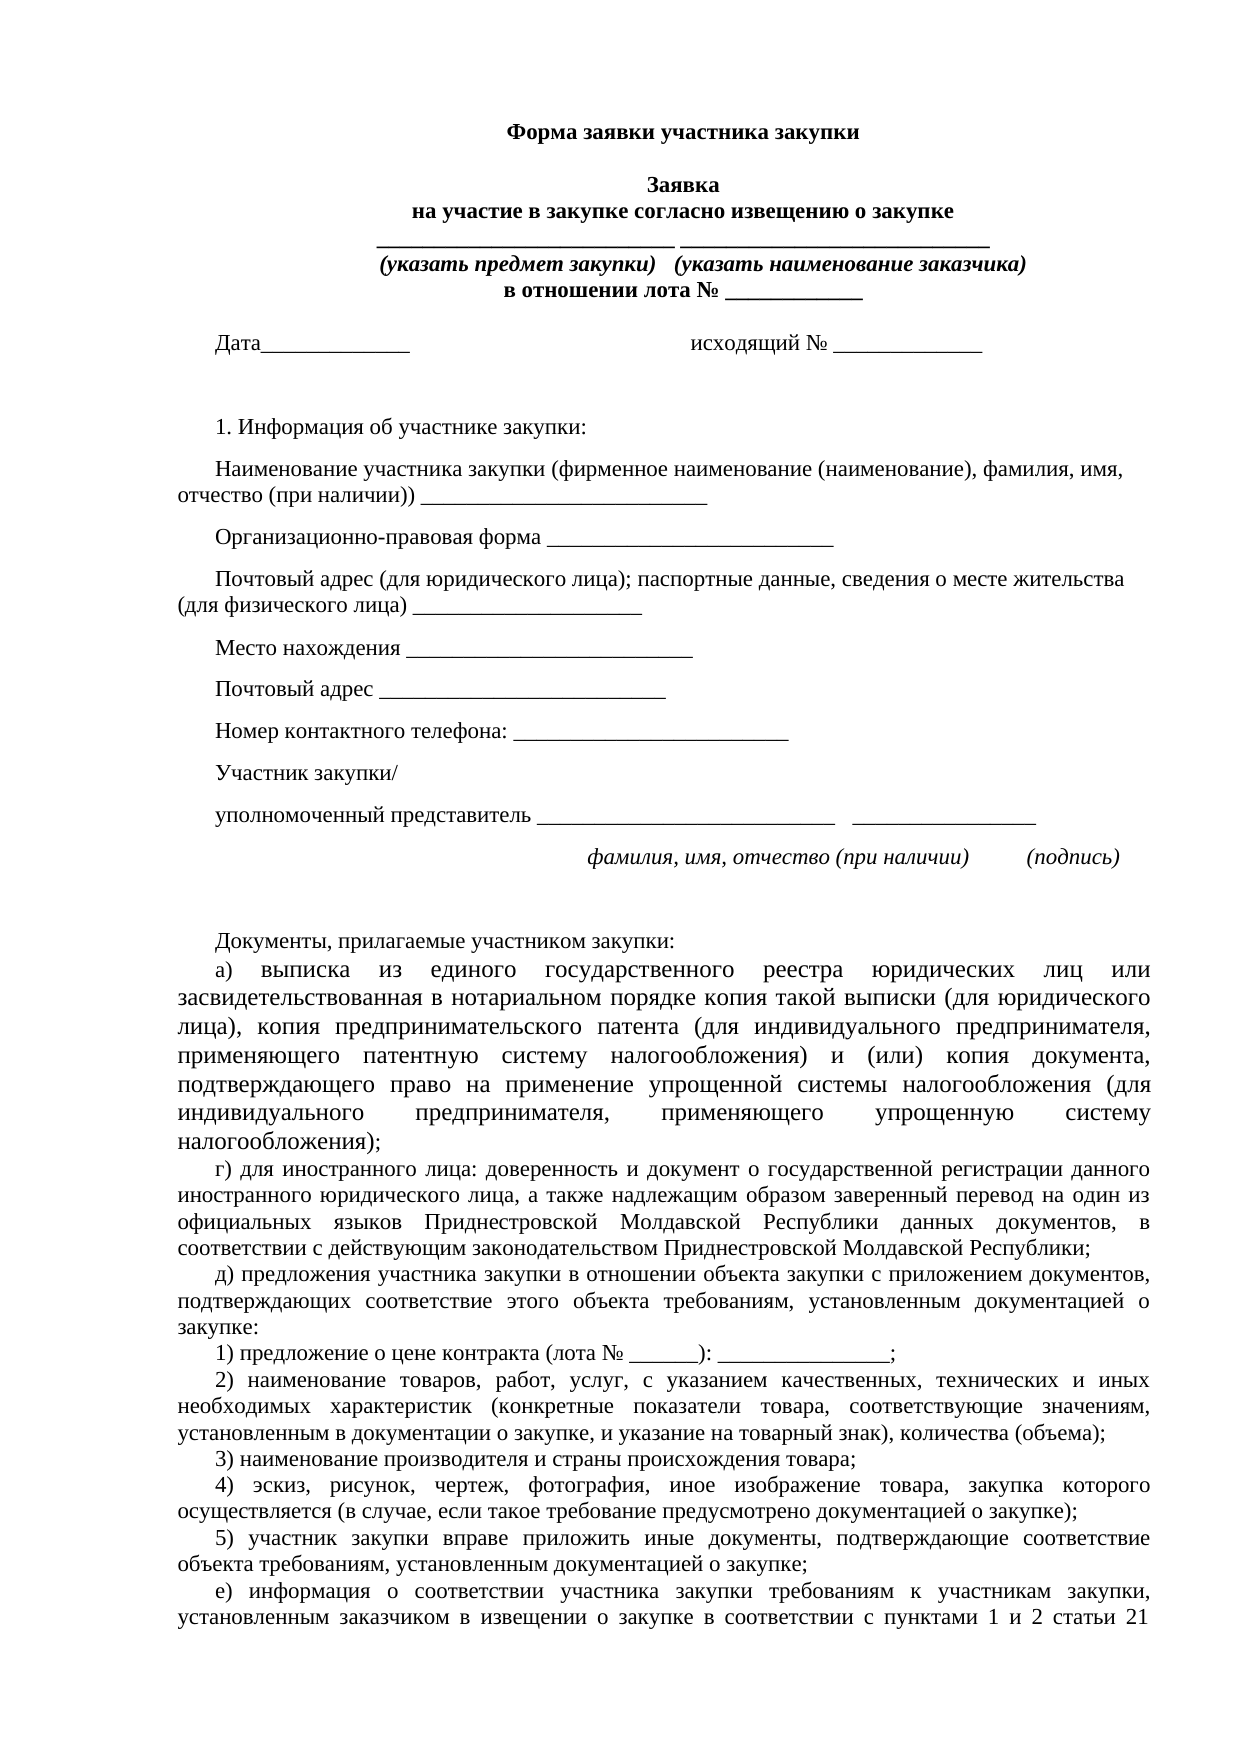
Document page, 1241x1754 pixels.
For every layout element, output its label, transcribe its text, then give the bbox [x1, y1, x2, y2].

text (указать предмет закупки) (указать наименование заказчика) [177, 250, 1152, 276]
text Почтовый адрес _________________________ [177, 676, 1152, 702]
text Номер контактного телефона: ________________________ [177, 717, 1152, 744]
text 1) предложение о цене контракта (лота № ______): _______________; [177, 1339, 1152, 1366]
text а) выписка из единого государственного реестра юридических лиц или засвидетельствованная в нотариальном порядке копия такой выписки (для юридического лица), копия предпринимательского патента (для индивидуального предпринимателя, применяющего патентную систему налогообложения) и (или) копия документа, подтверждающего право на применение упрощенной системы налогообложения (для индивидуального предпринимателя, применяющего упрощенную систему налогообложения); [177, 954, 1152, 1155]
text г) для иностранного лица: доверенность и документ о государственной регистрации данного иностранного юридического лица, а также надлежащим образом заверенный перевод на один из официальных языков Приднестровской Молдавской Республики данных документов, в соответствии с действующим законодательством Приднестровской Молдавской Республики; [177, 1155, 1152, 1260]
text 4) эскиз, рисунок, чертеж, фотография, иное изображение товара, закупка которого осуществляется (в случае, если такое требование предусмотрено документацией о закупке); [177, 1471, 1152, 1524]
text Организационно-правовая форма _________________________ [177, 523, 1152, 549]
text __________________________ ___________________________ [177, 223, 1152, 250]
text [177, 1577, 1152, 1629]
text Документы, прилагаемые участником закупки: [177, 927, 1152, 954]
text Дата_____________ исходящий № _____________ [177, 329, 1152, 355]
text Участник закупки/ [177, 759, 1152, 786]
text на участие в закупке согласно извещению о закупке [177, 197, 1152, 223]
text 5) участник закупки вправе приложить иные документы, подтверждающие соответствие объекта требованиям, установленным документацией о закупке; [177, 1524, 1152, 1577]
text 1. Информация об участнике закупки: [177, 413, 1152, 439]
text д) предложения участника закупки в отношении объекта закупки с приложением документов, подтверждающих соответствие этого объекта требованиям, установленным документацией о закупке: [177, 1260, 1152, 1339]
text Наименование участника закупки (фирменное наименование (наименование), фамилия, имя, отчество (при наличии)) _________________________ [177, 455, 1152, 508]
text в отношении лота № ____________ [177, 276, 1152, 303]
text уполномоченный представитель __________________________ ________________ [177, 801, 1152, 828]
text Почтовый адрес (для юридического лица); паспортные данные, сведения о месте жительства (для физического лица) ____________________ [177, 565, 1152, 618]
text Место нахождения _________________________ [177, 633, 1152, 660]
text Форма заявки участника закупки [177, 118, 1152, 144]
text 2) наименование товаров, работ, услуг, с указанием качественных, технических и иных необходимых характеристик (конкретные показатели товара, соответствующие значениям, установленным в документации о закупке, и указание на товарный знак), количества (объема); [177, 1366, 1152, 1445]
text Заявка [177, 171, 1152, 197]
text 3) наименование производителя и страны происхождения товара; [177, 1445, 1152, 1471]
text фамилия, имя, отчество (при наличии) (подпись) [177, 843, 1152, 870]
